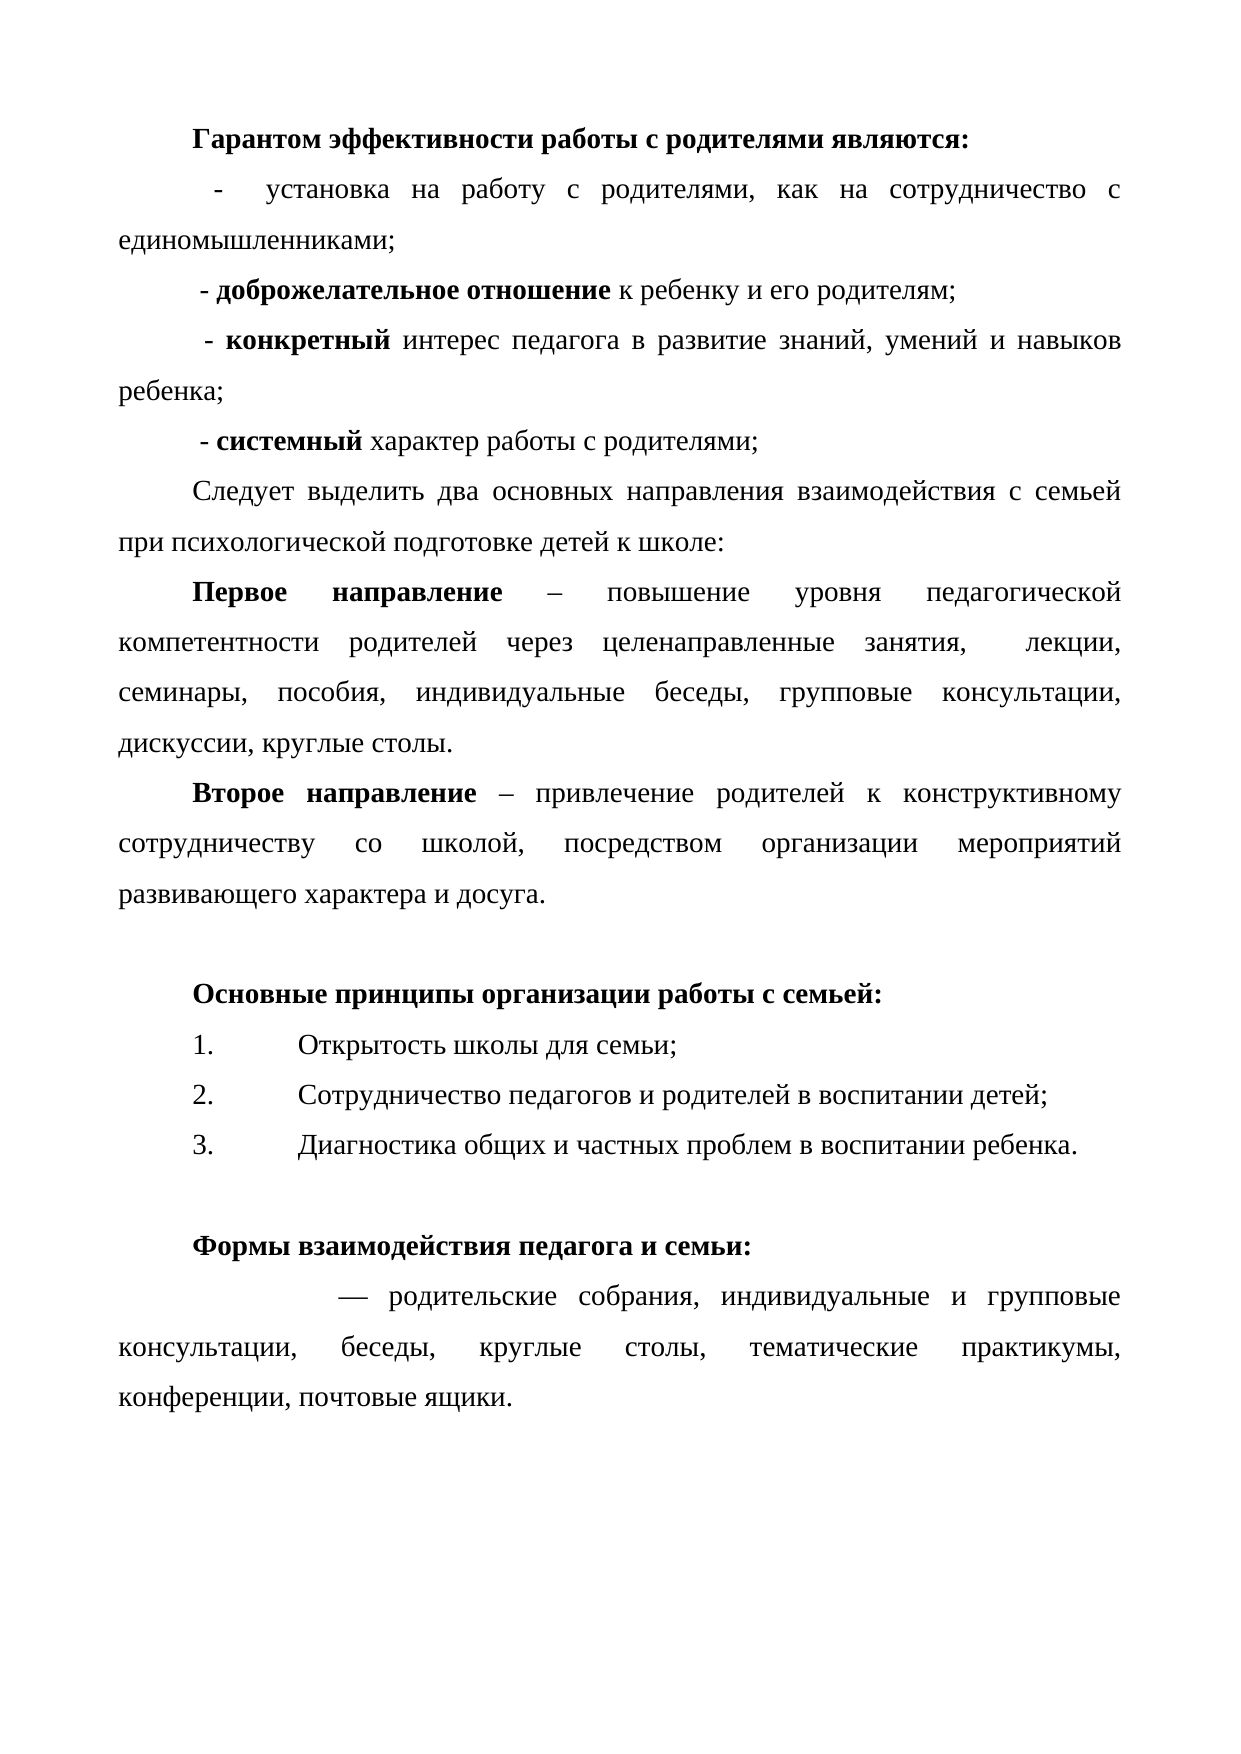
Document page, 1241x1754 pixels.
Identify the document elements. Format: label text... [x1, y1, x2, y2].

list Открытость школы для семьи; [118, 1027, 1122, 1060]
text - конкретный интерес педагога в развитие знаний, умений и навыков ребенка; [118, 322, 1122, 406]
text Следует выделить два основных направления взаимодействия с семьей при психологической подготовке детей к школе: [118, 473, 1122, 557]
text Основные принципы организации работы с семьей: [118, 976, 1122, 1010]
text Формы взаимодействия педагога и семьи: [118, 1228, 1122, 1262]
text Гарантом эффективности работы с родителями являются: [118, 121, 1122, 155]
text - установка на работу с родителями, как на сотрудничество с единомышленниками; [118, 171, 1122, 255]
text Первое направление – повышение уровня педагогической компетентности родителей через целенаправленные занятия, лекции, семинары, пособия, индивидуальные беседы, групповые консультации, дискуссии, круглые столы. [118, 574, 1122, 758]
text — родительские собрания, индивидуальные и групповые консультации, беседы, круглые столы, тематические практикумы, конференции, почтовые ящики. [118, 1278, 1122, 1412]
list Сотрудничество педагогов и родителей в воспитании детей; [118, 1077, 1122, 1111]
list Диагностика общих и частных проблем в воспитании ребенка. [118, 1127, 1122, 1161]
text Второе направление – привлечение родителей к конструктивному сотрудничеству со школой, посредством организации мероприятий развивающего характера и досуга. [118, 775, 1122, 909]
text - системный характер работы с родителями; [118, 423, 1122, 457]
text - доброжелательное отношение к ребенку и его родителям; [118, 272, 1122, 306]
